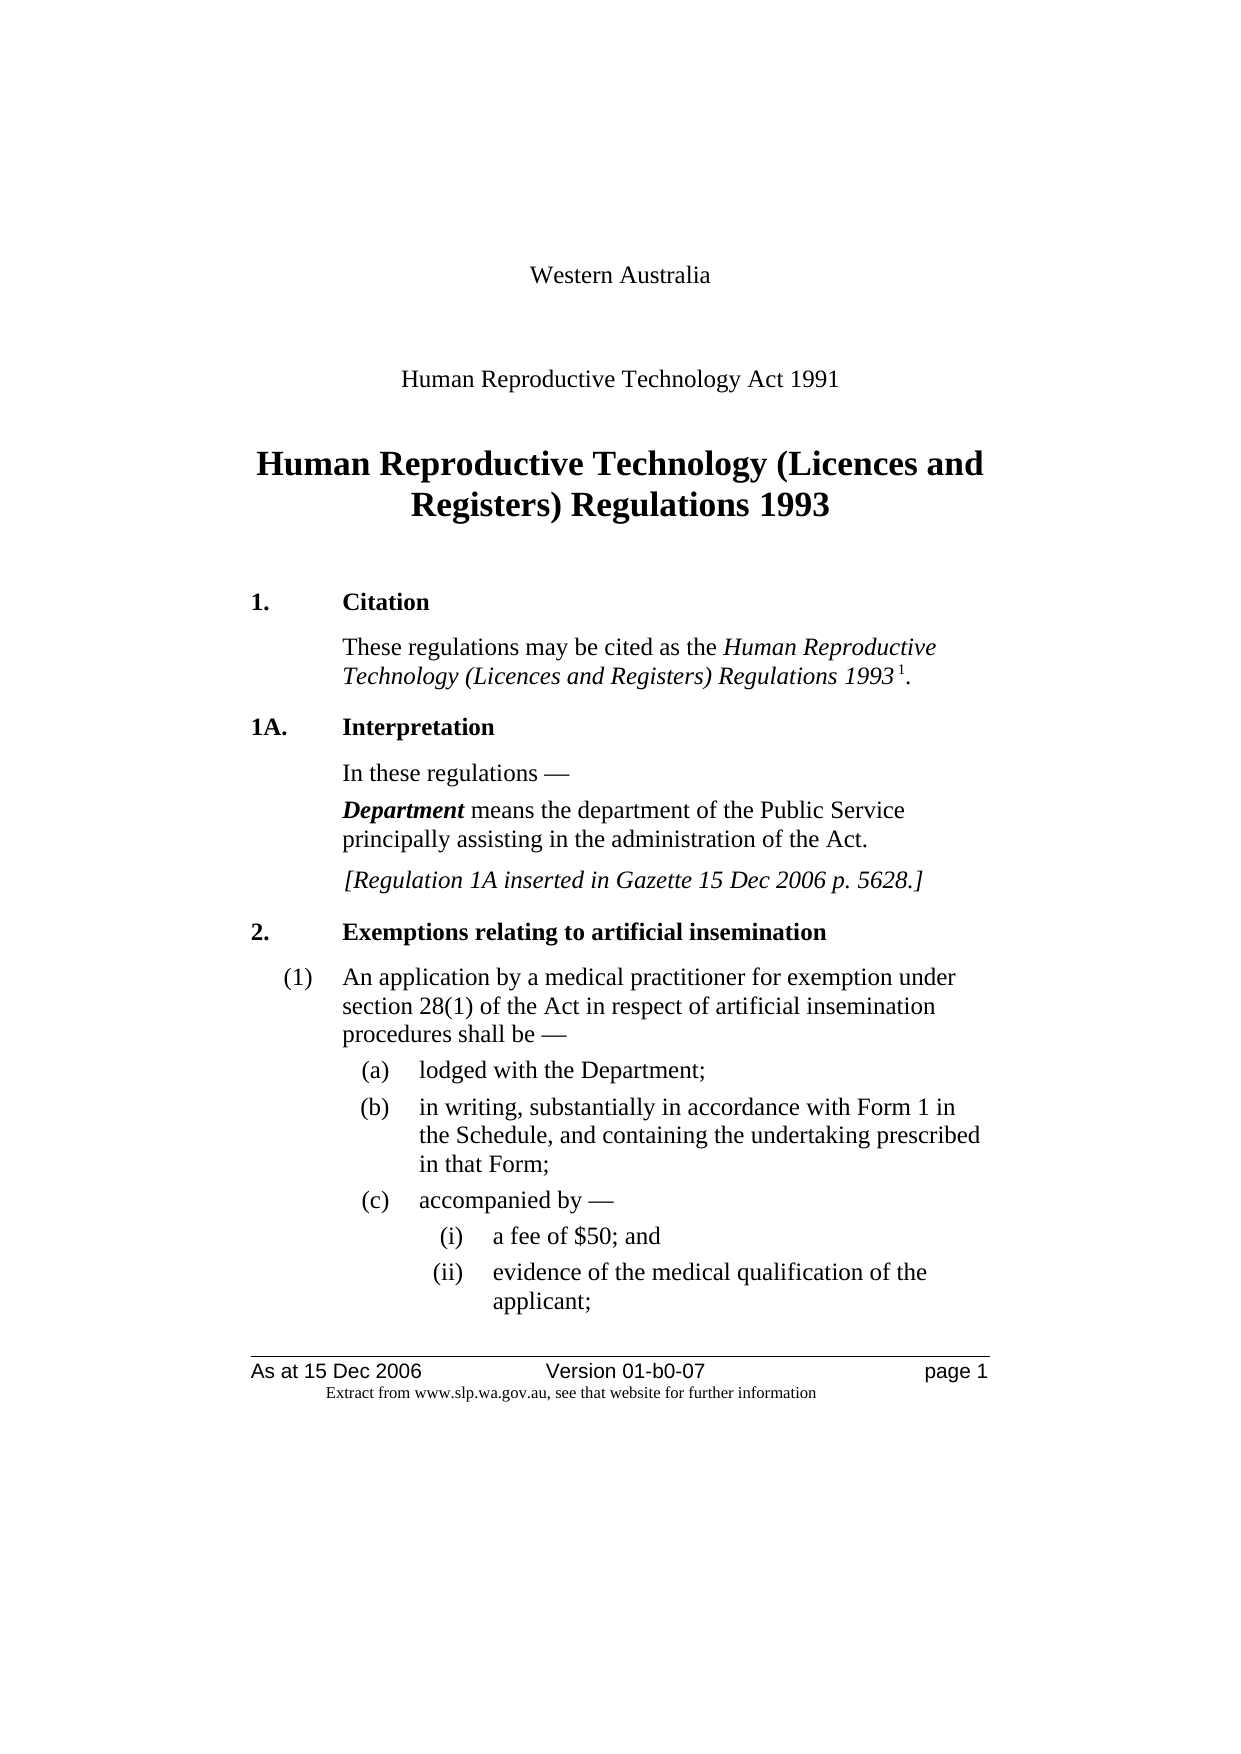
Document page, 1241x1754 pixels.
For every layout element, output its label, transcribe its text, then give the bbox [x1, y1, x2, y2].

text (1) An application by a medical practitioner for exemption under section 28(1) of the Act in respect of artificial insemination procedures shall be — [251, 962, 990, 1048]
subtitle 1. Citation [251, 587, 990, 615]
text (i) a fee of $50; and [251, 1221, 990, 1250]
text Human Reproductive Technology Act 1991 [251, 364, 990, 392]
subtitle 1A. Interpretation [251, 712, 990, 741]
text (a) lodged with the Department; [251, 1056, 990, 1084]
text (ii) evidence of the medical qualification of the applicant; [251, 1257, 990, 1315]
text (b) in writing, substantially in accordance with Form 1 in the Schedule, and containing the undertaking prescribed in that Form; [251, 1092, 990, 1178]
subtitle 2. Exemptions relating to artificial insemination [251, 917, 990, 945]
text Human Reproductive Technology (Licences and Registers) Regulations 1993 [251, 442, 990, 524]
text [Regulation 1A inserted in Gazette 15 Dec 2006 p. 5628.] [251, 865, 990, 894]
text Department means the department of the Public Service principally assisting in the administration of the Act. [251, 795, 990, 852]
text These regulations may be cited as the Human Reproductive Technology (Licences and Registers) Regulations 1993 1. [251, 632, 990, 689]
text Western Australia [251, 260, 990, 289]
text In these regulations — [251, 758, 990, 787]
text (c) accompanied by — [251, 1185, 990, 1214]
